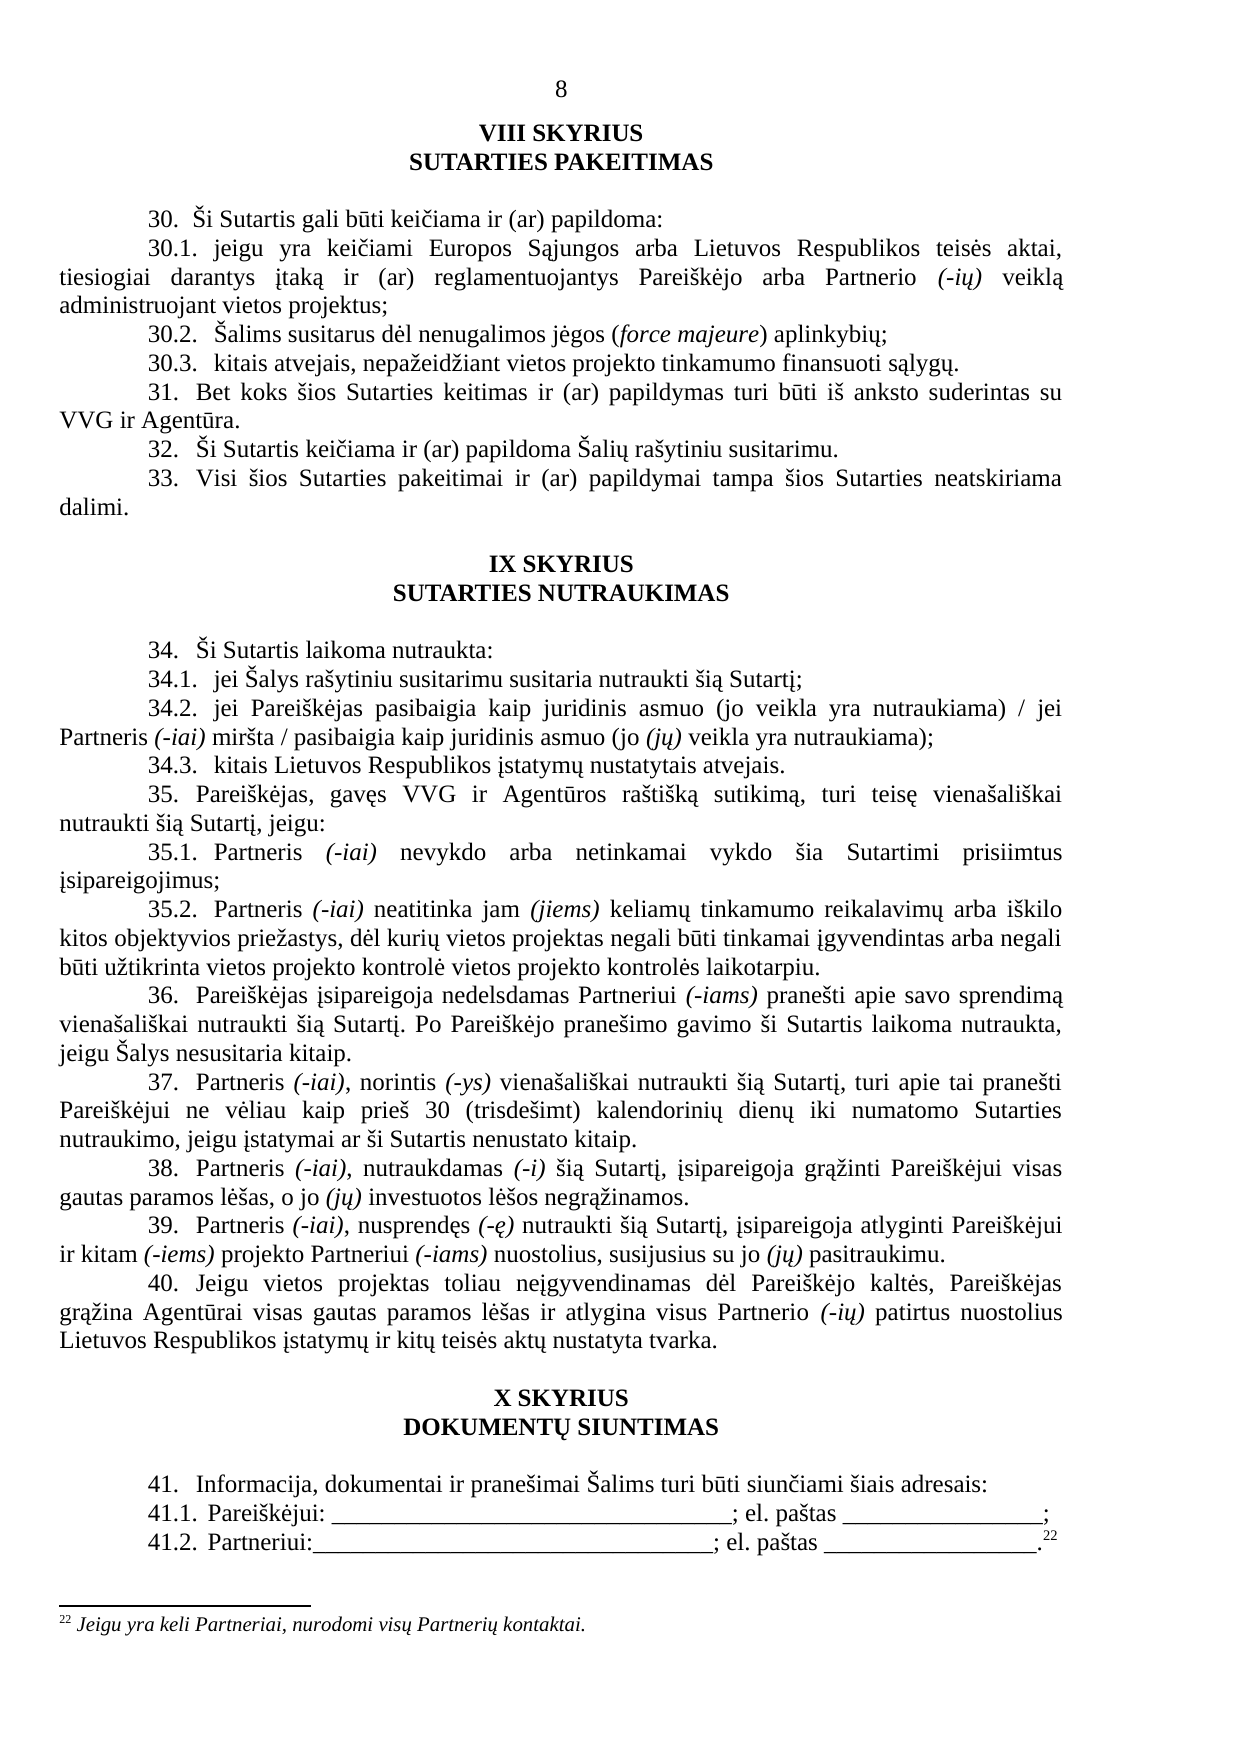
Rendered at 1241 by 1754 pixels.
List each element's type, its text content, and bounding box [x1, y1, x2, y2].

text 34.2. jei Pareiškėjas pasibaigia kaip juridinis asmuo (jo veikla yra nutraukiama) / jei Partneris (-iai) miršta / pasibaigia kaip juridinis asmuo (jo (jų) veikla yra nutraukiama); [59, 693, 1063, 751]
subtitle SUTARTIES PAKEITIMAS [59, 147, 1063, 176]
text 31. Bet koks šios Sutarties keitimas ir (ar) papildymas turi būti iš anksto suderintas su VVG ir Agentūra. [59, 377, 1063, 434]
subtitle IX SKYRIUS [59, 549, 1063, 578]
subtitle dokumentų SIUNTIMAS [59, 1412, 1063, 1441]
text 30.3. kitais atvejais, nepažeidžiant vietos projekto tinkamumo finansuoti sąlygų. [59, 348, 1063, 377]
text 38. Partneris (-iai), nutraukdamas (-i) šią Sutartį, įsipareigoja grąžinti Pareiškėjui visas gautas paramos lėšas, o jo (jų) investuotos lėšos negrąžinamos. [59, 1153, 1063, 1211]
subtitle X SKYRIUS [59, 1383, 1063, 1412]
text 41.2. Partneriui:________________________________; el. paštas _________________. [59, 1527, 1063, 1556]
text 33. Visi šios Sutarties pakeitimai ir (ar) papildymai tampa šios Sutarties neatskiriama dalimi. [59, 463, 1063, 521]
text 30. Ši Sutartis gali būti keičiama ir (ar) papildoma: [59, 204, 1063, 233]
text 41. Informacija, dokumentai ir pranešimai Šalims turi būti siunčiami šiais adresais: [59, 1469, 1063, 1498]
text 34. Ši Sutartis laikoma nutraukta: [59, 636, 1063, 664]
text 36. Pareiškėjas įsipareigoja nedelsdamas Partneriui (-iams) pranešti apie savo sprendimą vienašališkai nutraukti šią Sutartį. Po Pareiškėjo pranešimo gavimo ši Sutartis laikoma nutraukta, jeigu Šalys nesusitaria kitaip. [59, 981, 1063, 1067]
text 39. Partneris (-iai), nusprendęs (-ę) nutraukti šią Sutartį, įsipareigoja atlyginti Pareiškėjui ir kitam (-iems) projekto Partneriui (-iams) nuostolius, susijusius su jo (jų) pasitraukimu. [59, 1211, 1063, 1268]
text 40. Jeigu vietos projektas toliau neįgyvendinamas dėl Pareiškėjo kaltės, Pareiškėjas grąžina Agentūrai visas gautas paramos lėšas ir atlygina visus Partnerio (-ių) patirtus nuostolius Lietuvos Respublikos įstatymų ir kitų teisės aktų nustatyta tvarka. [59, 1268, 1063, 1354]
text 35.1. Partneris (-iai) nevykdo arba netinkamai vykdo šia Sutartimi prisiimtus įsipareigojimus; [59, 837, 1063, 894]
text 34.3. kitais Lietuvos Respublikos įstatymų nustatytais atvejais. [59, 751, 1063, 779]
text 35. Pareiškėjas, gavęs VVG ir Agentūros raštišką sutikimą, turi teisę vienašališkai nutraukti šią Sutartį, jeigu: [59, 779, 1063, 837]
text 37. Partneris (-iai), norintis (-ys) vienašališkai nutraukti šią Sutartį, turi apie tai pranešti Pareiškėjui ne vėliau kaip prieš 30 (trisdešimt) kalendorinių dienų iki numatomo Sutarties nutraukimo, jeigu įstatymai ar ši Sutartis nenustato kitaip. [59, 1067, 1063, 1153]
text 34.1. jei Šalys rašytiniu susitarimu susitaria nutraukti šią Sutartį; [59, 664, 1063, 693]
text 32. Ši Sutartis keičiama ir (ar) papildoma Šalių rašytiniu susitarimu. [59, 434, 1063, 463]
text 41.1. Pareiškėjui: ________________________________; el. paštas ________________; [59, 1498, 1063, 1527]
text 30.2. Šalims susitarus dėl nenugalimos jėgos (force majeure) aplinkybių; [59, 319, 1063, 348]
text 35.2. Partneris (-iai) neatitinka jam (jiems) keliamų tinkamumo reikalavimų arba iškilo kitos objektyvios priežastys, dėl kurių vietos projektas negali būti tinkamai įgyvendintas arba negali būti užtikrinta vietos projekto kontrolė vietos projekto kontrolės laikotarpiu. [59, 894, 1063, 981]
text 30.1. jeigu yra keičiami Europos Sąjungos arba Lietuvos Respublikos teisės aktai, tiesiogiai darantys įtaką ir (ar) reglamentuojantys Pareiškėjo arba Partnerio (-ių) veiklą administruojant vietos projektus; [59, 233, 1063, 319]
subtitle VIII SKYRIUS [59, 118, 1063, 147]
subtitle SUTARTIES NUTRAUKIMAS [59, 578, 1063, 607]
